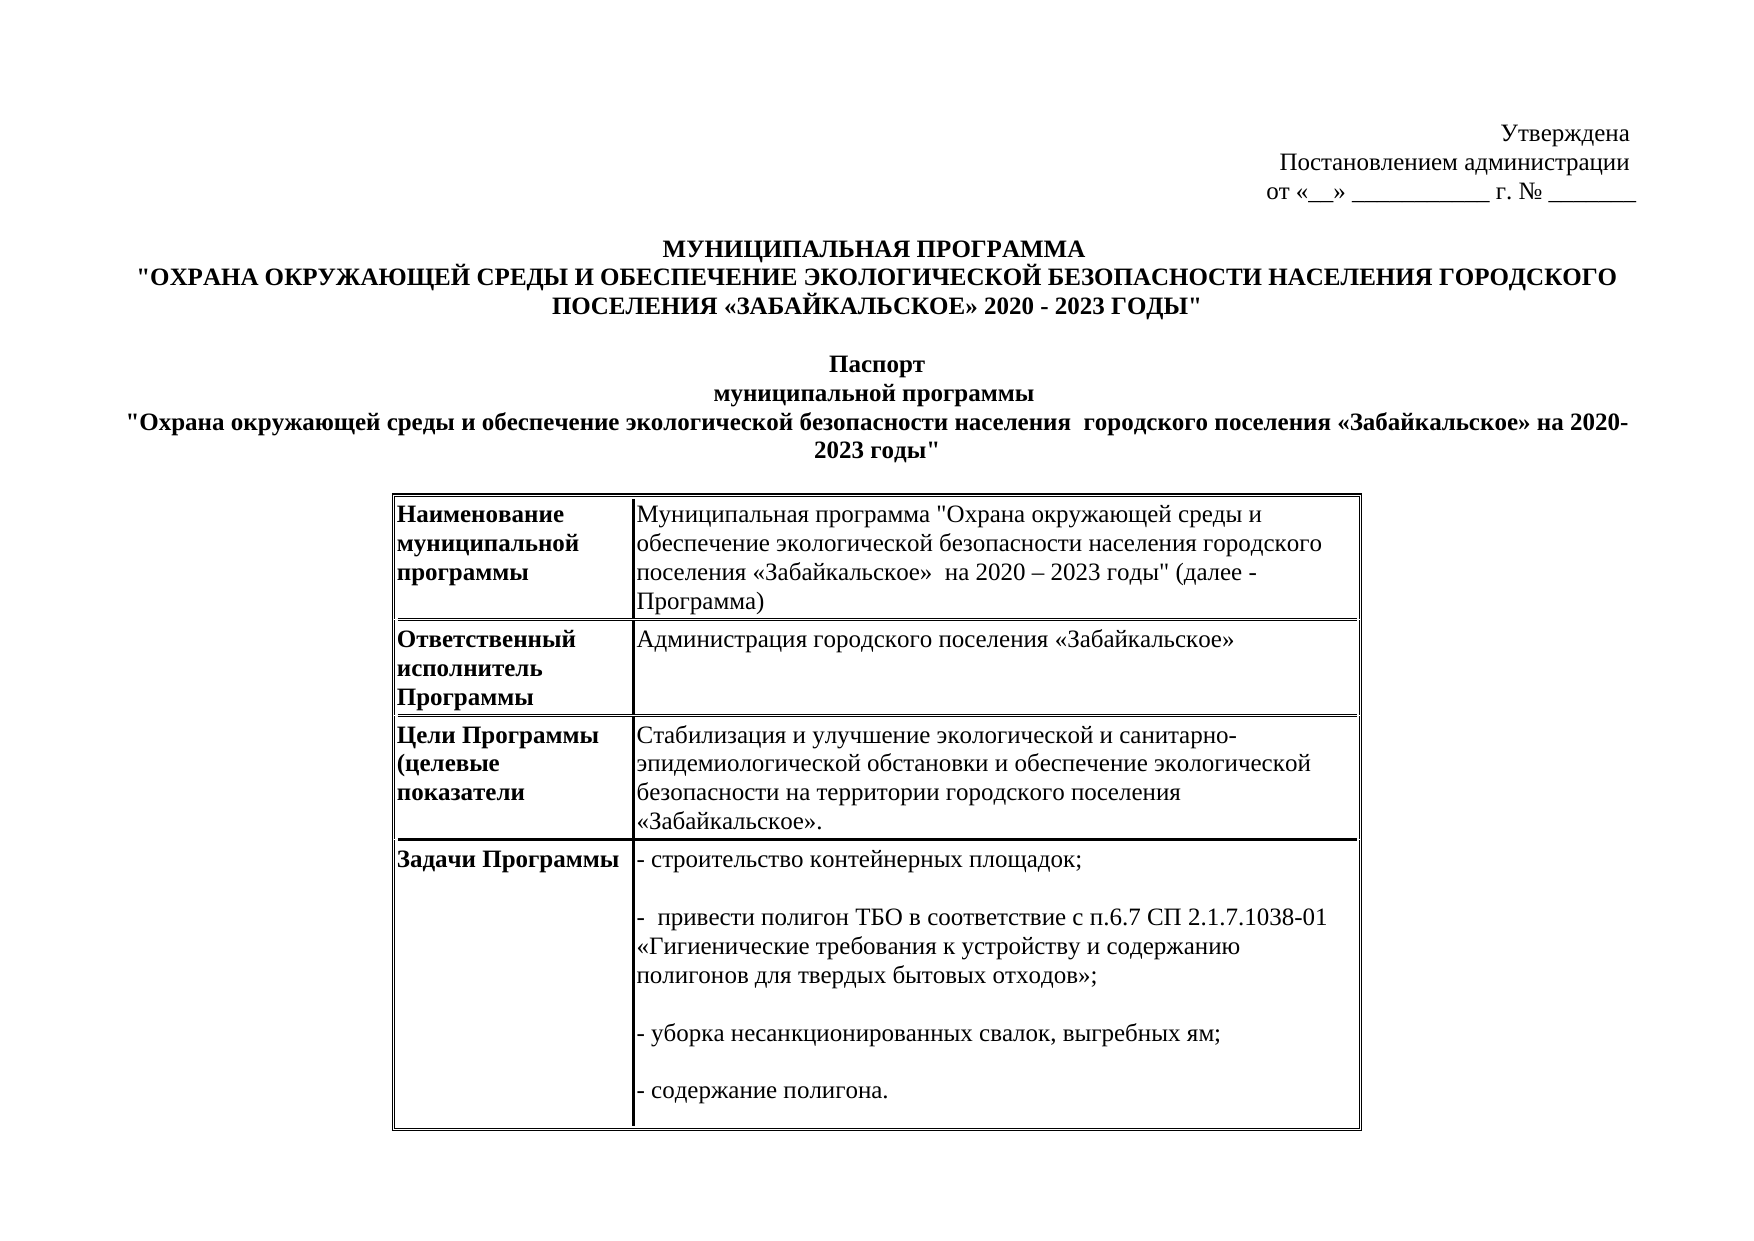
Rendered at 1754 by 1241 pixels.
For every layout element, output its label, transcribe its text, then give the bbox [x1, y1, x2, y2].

table_cell Цели Программы (целевые показатели [395, 714, 632, 838]
table_cell Стабилизация и улучшение экологической и санитарно-эпидемиологической обстановки и обеспечение экологической безопасности на территории городского поселения «Забайкальское». [635, 714, 1359, 838]
text МУНИЦИПАЛЬНАЯ ПРОГРАММА "ОХРАНА ОКРУЖАЮЩЕЙ СРЕДЫ И ОБЕСПЕЧЕНИЕ ЭКОЛОГИЧЕСКОЙ БЕЗОПАСНОСТИ НАСЕЛЕНИЯ ГОРОДСКОГО ПОСЕЛЕНИЯ «ЗАБАЙКАЛЬСКОЕ» 2020 - 2023 ГОДЫ" [118, 234, 1636, 320]
table_cell - строительство контейнерных площадок; - привести полигон ТБО в соответствие с п.6.7 СП 2.1.7.1038-01 «Гигиенические требования к устройству и содержанию полигонов для твердых бытовых отходов»; - уборка несанкционированных свалок, выгребных ям; - содержание полигона. [633, 838, 1360, 1127]
table_header Муниципальная программа "Охрана окружающей среды и обеспечение экологической безопасности населения городского поселения «Забайкальское» на 2020 – 2023 годы" (далее - Программа) [633, 497, 1359, 618]
table_header Наименование муниципальной программы [395, 497, 633, 618]
text Паспорт муниципальной программы "Охрана окружающей среды и обеспечение экологической безопасности населения городского поселения «Забайкальское» на 2020-2023 годы" [118, 349, 1636, 464]
table_cell Задачи Программы [394, 838, 633, 1127]
text Утверждена Постановлением администрации от «__» ___________ г. № _______ [118, 118, 1636, 204]
table_cell Ответственный исполнитель Программы [394, 618, 633, 713]
table_cell Администрация городского поселения «Забайкальское» [633, 618, 1360, 713]
